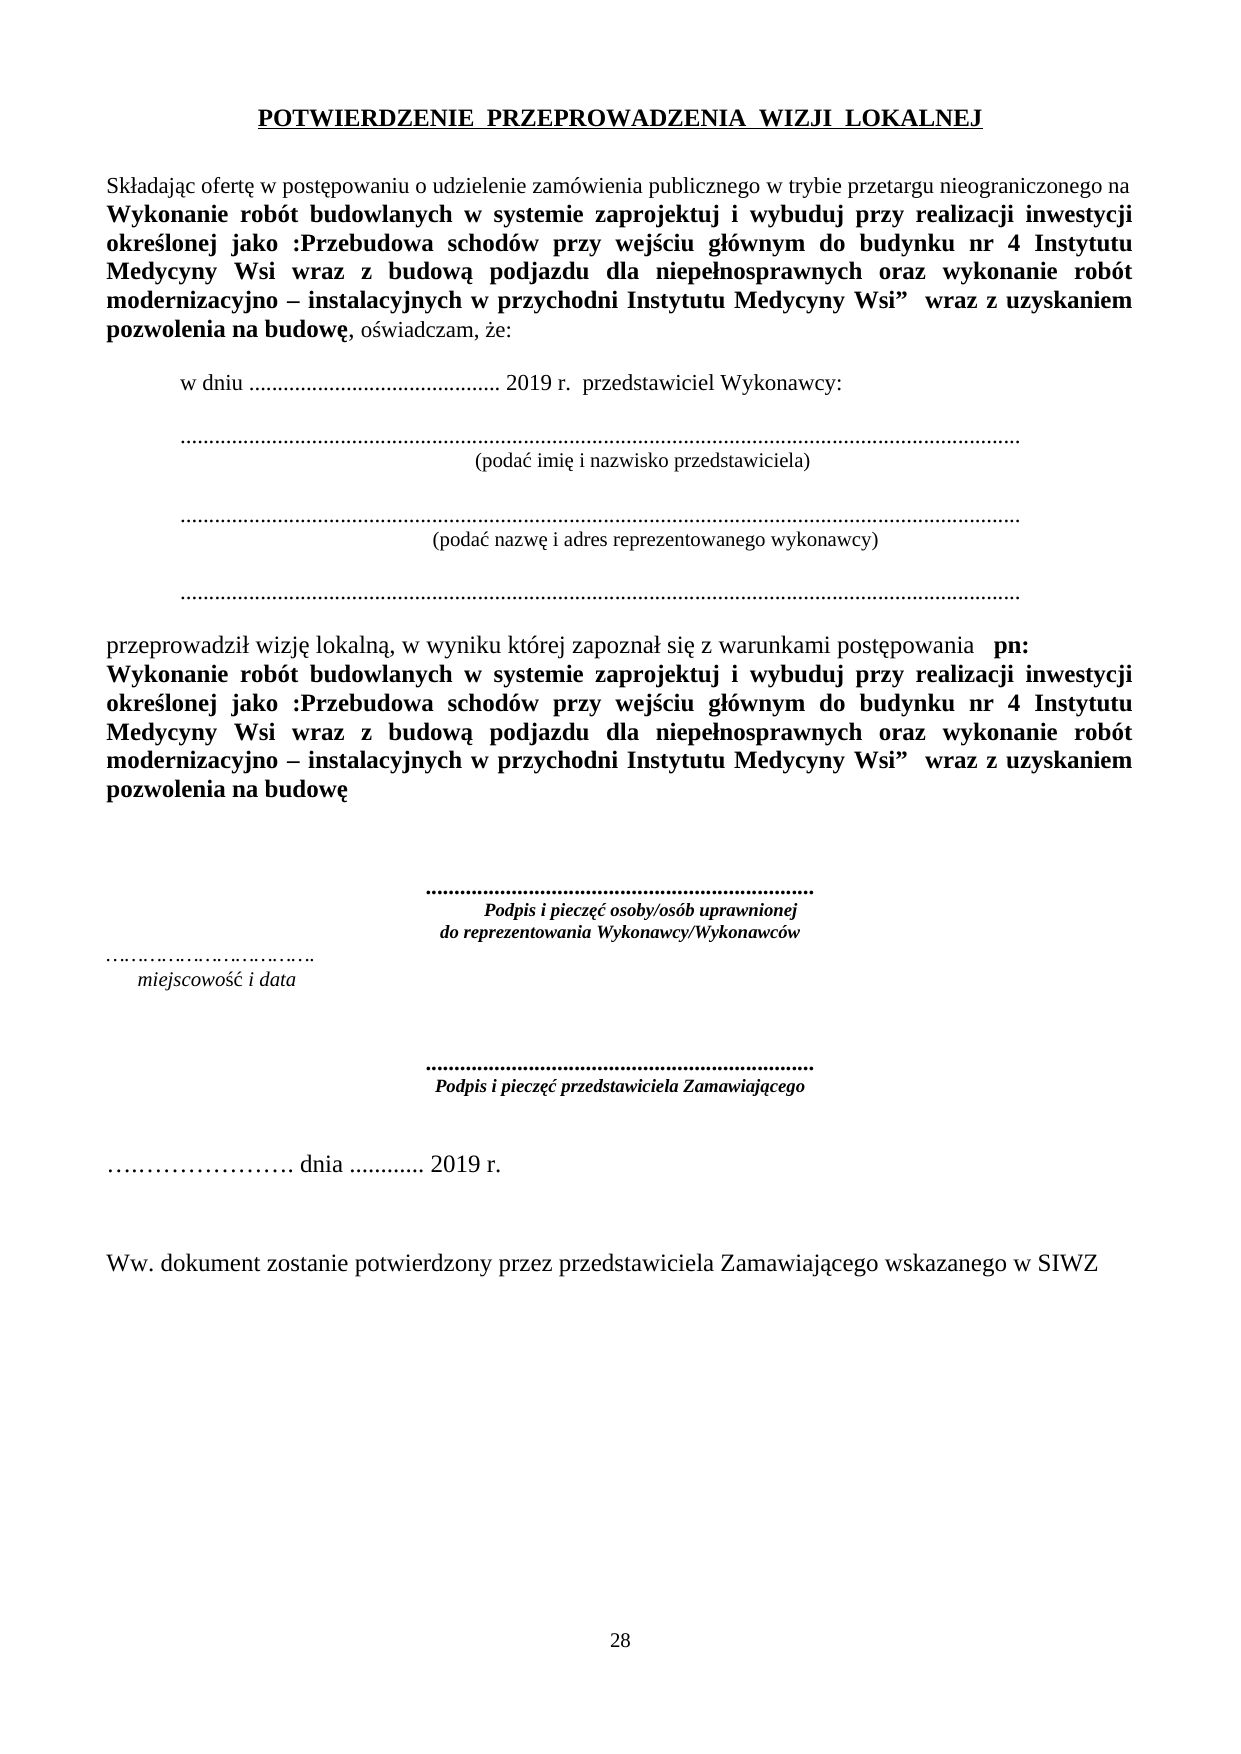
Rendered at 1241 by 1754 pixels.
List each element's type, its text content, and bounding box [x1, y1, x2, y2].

text .................................................................... [106, 1048, 1134, 1075]
text Wykonanie robót budowlanych w systemie zaprojektuj i wybuduj przy realizacji inwestycji określonej jako :Przebudowa schodów przy wejściu głównym do budynku nr 4 Instytutu Medycyny Wsi wraz z budową podjazdu dla niepełnosprawnych oraz wykonanie robót modernizacyjno – instalacyjnych w przychodni Instytutu Medycyny Wsi” wraz z uzyskaniem pozwolenia na budowę [106, 659, 1134, 803]
text Podpis i pieczęć przedstawiciela Zamawiającego [106, 1075, 1134, 1096]
text w dniu ............................................ 2019 r. przedstawiciel Wykonawcy: [106, 369, 1134, 395]
text przeprowadził wizję lokalną, w wyniku której zapoznał się z warunkami postępowania pn: [106, 630, 1134, 659]
text Podpis i pieczęć osoby/osób uprawnionej [106, 899, 1134, 921]
text ….………………. dnia ............ 2019 r. [106, 1149, 1134, 1178]
text ................................................................................................................................................... [106, 578, 1134, 604]
text ……………………………. [106, 942, 1134, 966]
text Wykonanie robót budowlanych w systemie zaprojektuj i wybuduj przy realizacji inwestycji określonej jako :Przebudowa schodów przy wejściu głównym do budynku nr 4 Instytutu Medycyny Wsi wraz z budową podjazdu dla niepełnosprawnych oraz wykonanie robót modernizacyjno – instalacyjnych w przychodni Instytutu Medycyny Wsi” wraz z uzyskaniem pozwolenia na budowę, oświadczam, że: [106, 199, 1134, 343]
text Składając ofertę w postępowaniu o udzielenie zamówienia publicznego w trybie przetargu nieograniczonego na [106, 173, 1134, 199]
text (podać imię i nazwisko przedstawiciela) [106, 448, 1134, 472]
text ................................................................................................................................................... [106, 422, 1134, 448]
text POTWIERDZENIE PRZEPROWADZENIA WIZJI LOKALNEJ [106, 103, 1134, 131]
text (podać nazwę i adres reprezentowanego wykonawcy) [106, 527, 1134, 551]
text do reprezentowania Wykonawcy/Wykonawców [106, 921, 1134, 942]
text Ww. dokument zostanie potwierdzony przez przedstawiciela Zamawiającego wskazanego w SIWZ [106, 1248, 1134, 1277]
text ................................................................................................................................................... [106, 501, 1134, 527]
text miejscowość i data [106, 966, 1134, 991]
text .................................................................... [106, 873, 1134, 899]
